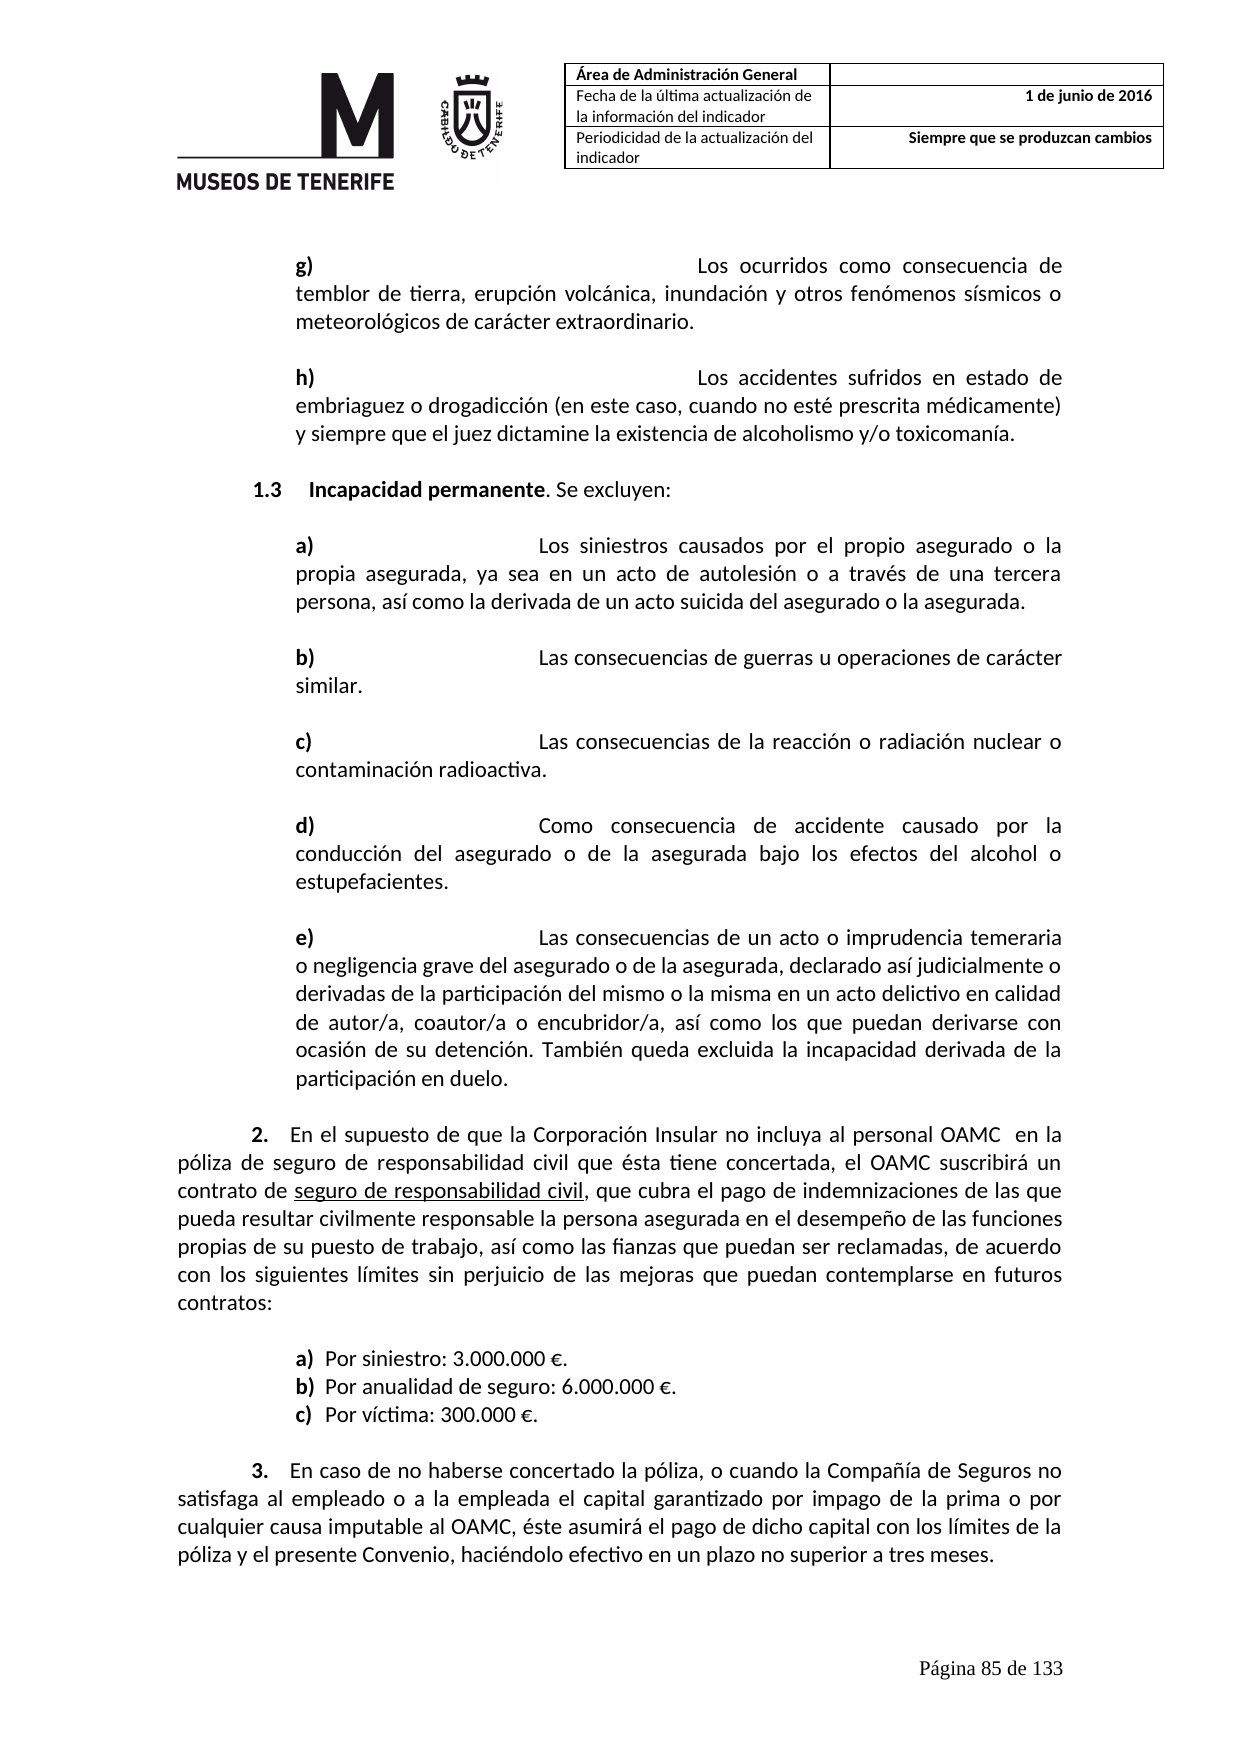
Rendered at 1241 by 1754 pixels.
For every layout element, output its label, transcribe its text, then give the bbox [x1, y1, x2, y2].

list Las consecuencias de un acto o imprudencia temeraria o negligencia grave del asegurado o de la asegurada, declarado así judicialmente o derivadas de la participación del mismo o la misma en un acto delictivo en calidad de autor/a, coautor/a o encubridor/a, así como los que puedan derivarse con ocasión de su detención. También queda excluida la incapacidad derivada de la participación en duelo. [295, 923, 1063, 1092]
list Los siniestros causados por el propio asegurado o la propia asegurada, ya sea en un acto de autolesión o a través de una tercera persona, así como la derivada de un acto suicida del asegurado o la asegurada. [295, 531, 1063, 615]
text 3. En caso de no haberse concertado la póliza, o cuando la Compañía de Seguros no satisfaga al empleado o a la empleada el capital garantizado por impago de la prima o por cualquier causa imputable al OAMC, éste asumirá el pago de dicho capital con los límites de la póliza y el presente Convenio, haciéndolo efectivo en un plazo no superior a tres meses. [177, 1456, 1063, 1568]
list Los ocurridos como consecuencia de temblor de tierra, erupción volcánica, inundación y otros fenómenos sísmicos o meteorológicos de carácter extraordinario. [295, 251, 1063, 335]
list Por víctima: 300.000 €. [295, 1400, 1063, 1428]
list Las consecuencias de la reacción o radiación nuclear o contaminación radioactiva. [295, 727, 1063, 783]
text 2. En el supuesto de que la Corporación Insular no incluya al personal OAMC en la póliza de seguro de responsabilidad civil que ésta tiene concertada, el OAMC suscribirá un contrato de seguro de responsabilidad civil, que cubra el pago de indemnizaciones de las que pueda resultar civilmente responsable la persona asegurada en el desempeño de las funciones propias de su puesto de trabajo, así como las fianzas que puedan ser reclamadas, de acuerdo con los siguientes límites sin perjuicio de las mejoras que puedan contemplarse en futuros contratos: [177, 1120, 1063, 1316]
list Por siniestro: 3.000.000 €. [295, 1344, 1063, 1372]
list Como consecuencia de accidente causado por la conducción del asegurado o de la asegurada bajo los efectos del alcohol o estupefacientes. [295, 811, 1063, 896]
list Incapacidad permanente. Se excluyen: [177, 475, 1063, 503]
list Los accidentes sufridos en estado de embriaguez o drogadicción (en este caso, cuando no esté prescrita médicamente) y siempre que el juez dictamine la existencia de alcoholismo y/o toxicomanía. [295, 363, 1063, 447]
list Por anualidad de seguro: 6.000.000 €. [295, 1372, 1063, 1400]
picture [177, 73, 503, 190]
list Las consecuencias de guerras u operaciones de carácter similar. [295, 643, 1063, 699]
